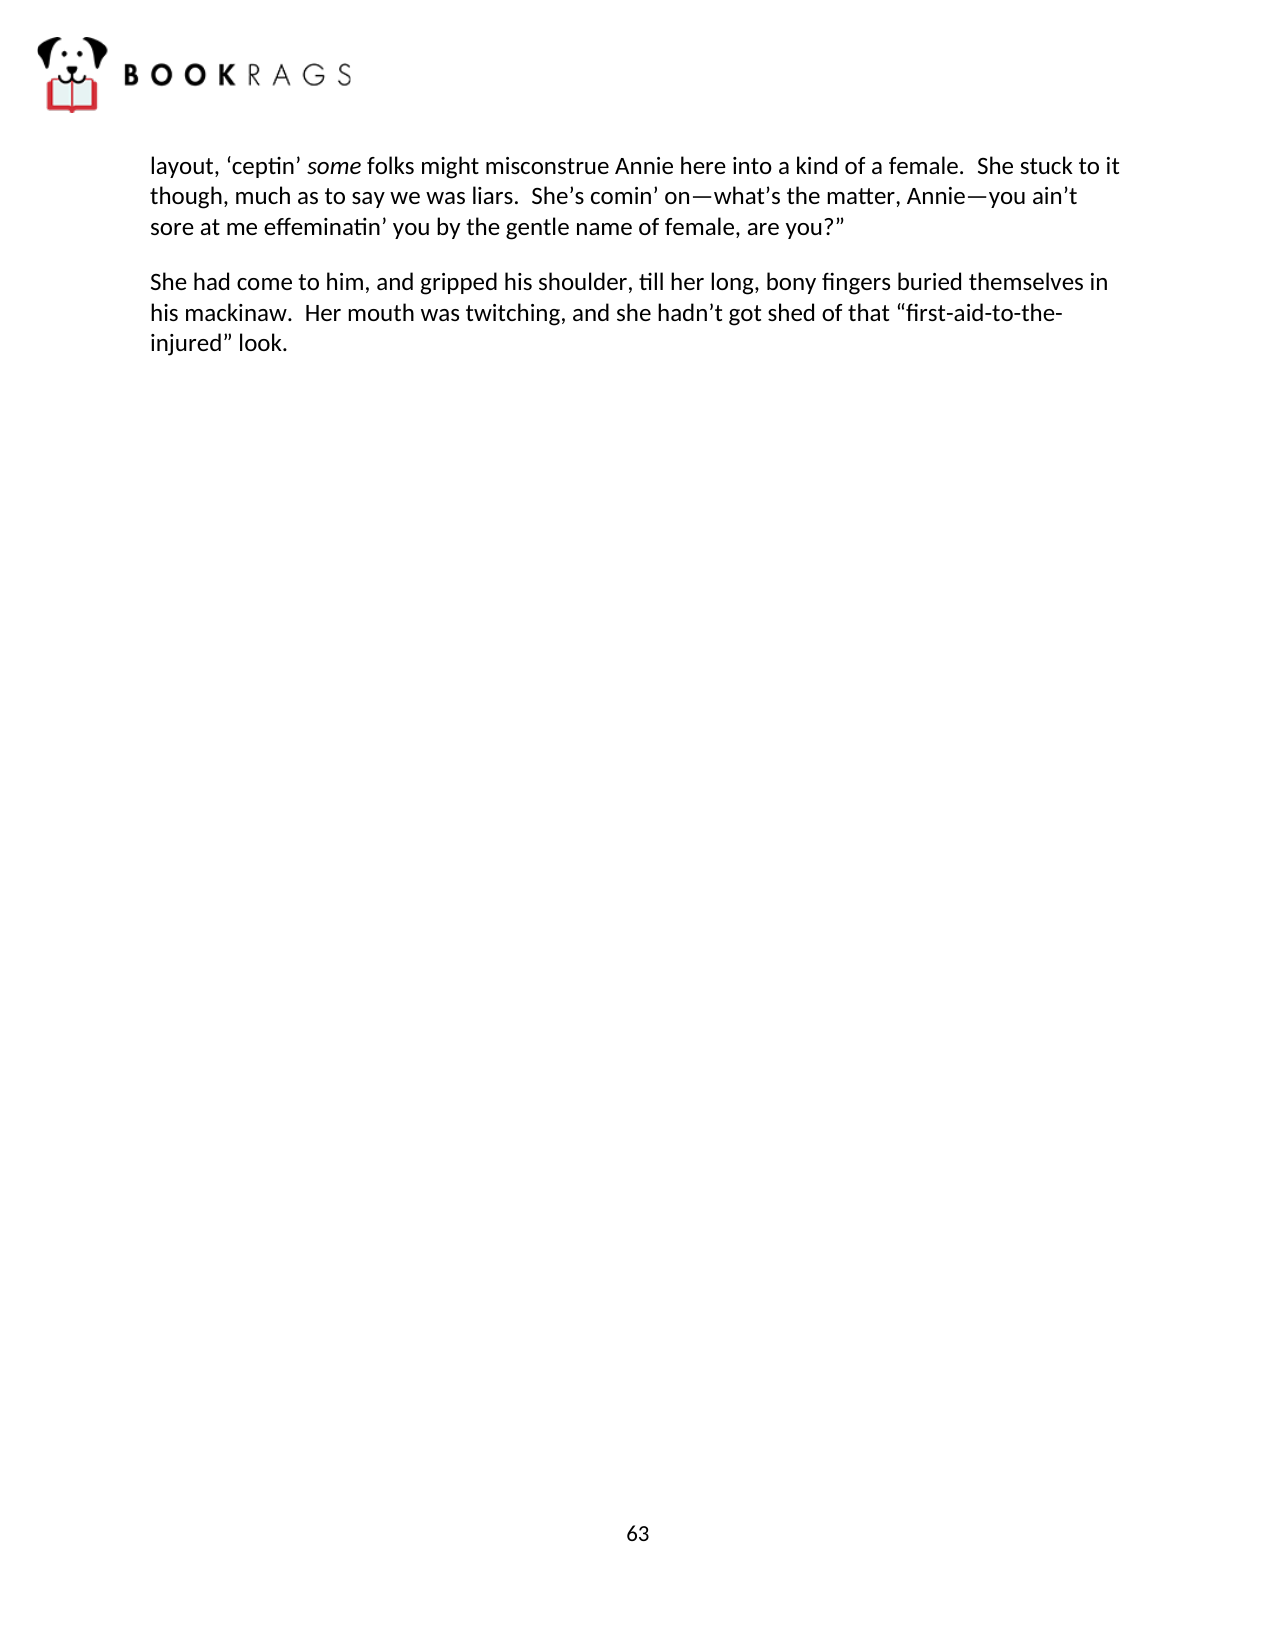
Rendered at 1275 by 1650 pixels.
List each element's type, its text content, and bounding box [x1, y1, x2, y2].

text She had come to him, and gripped his shoulder, till her long, bony fingers buried themselves in his mackinaw. Her mouth was twitching, and she hadn’t got shed of that “first-aid-to-the-injured” look. [150, 267, 1125, 358]
picture [37, 37, 351, 113]
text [150, 150, 1125, 242]
